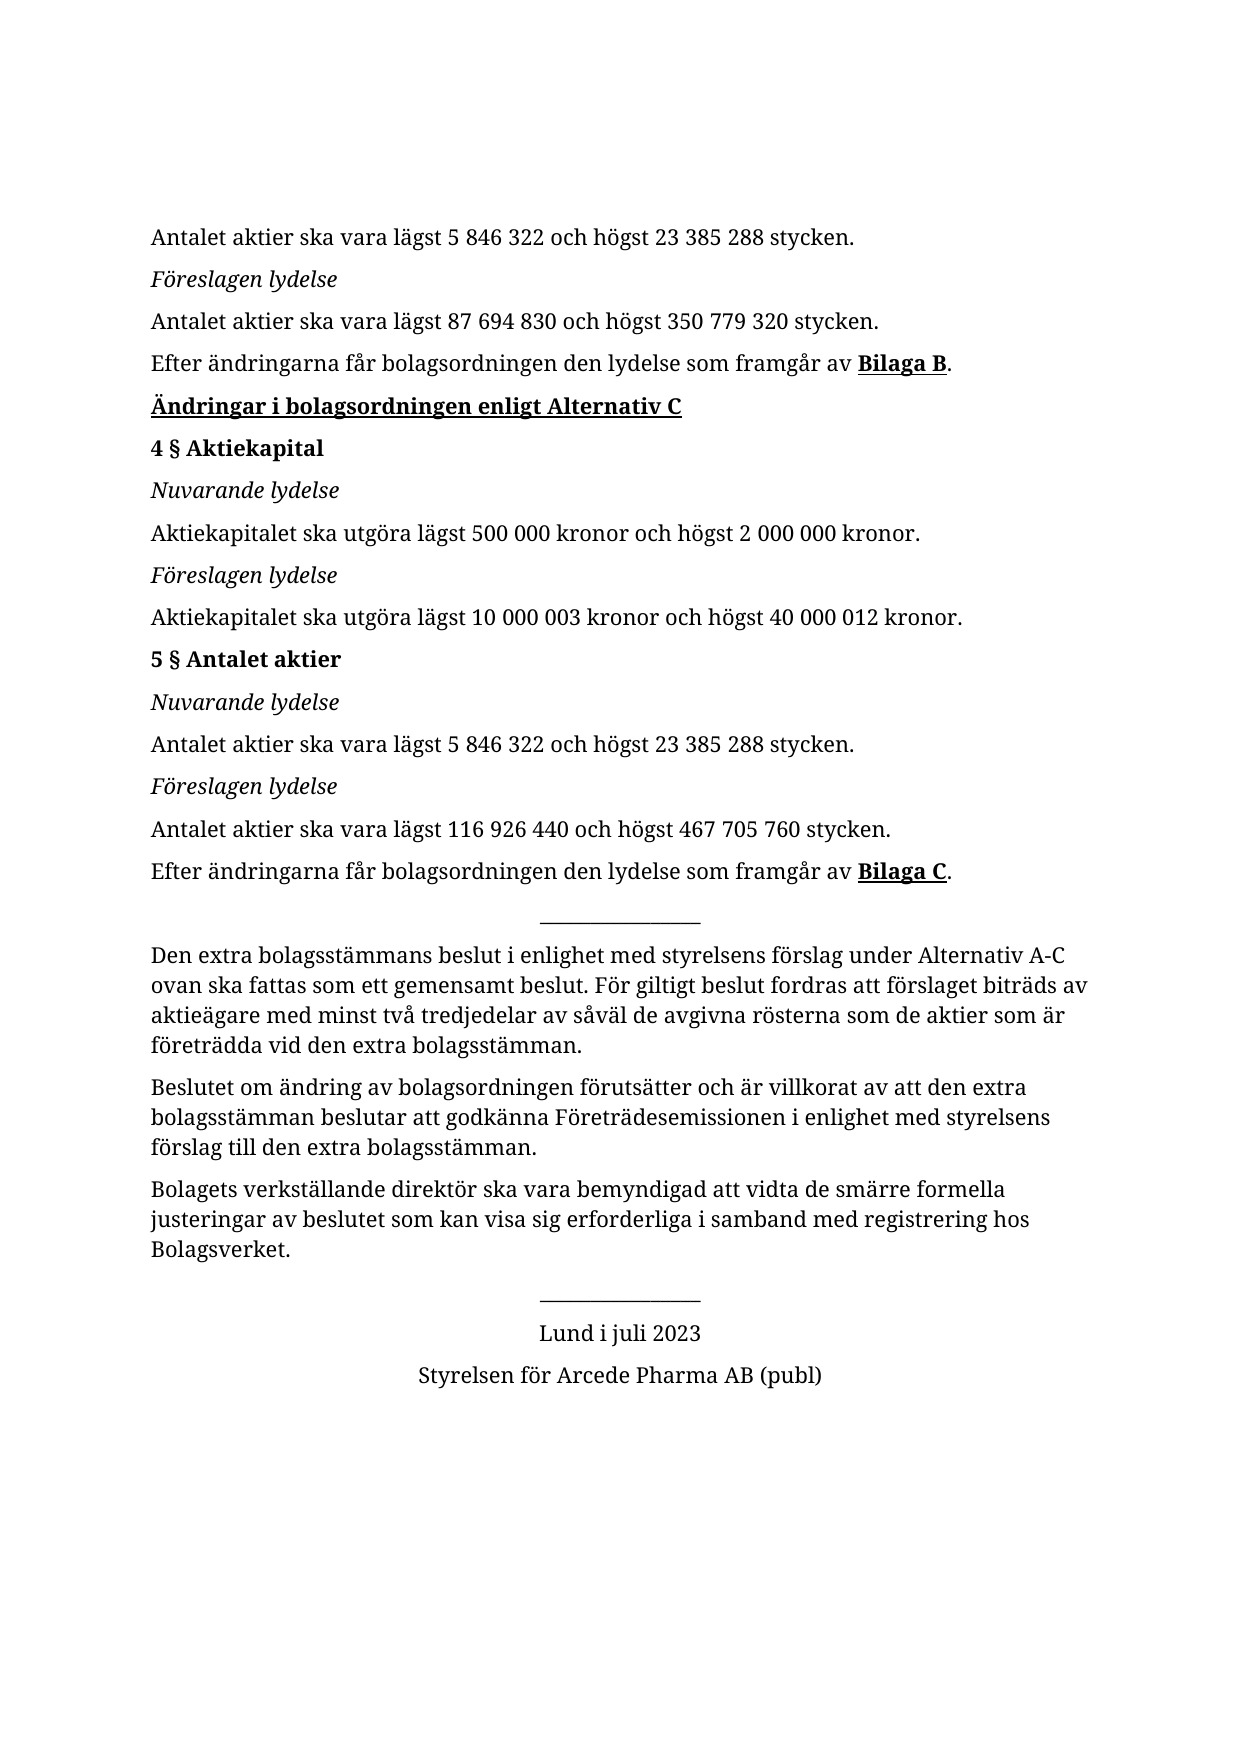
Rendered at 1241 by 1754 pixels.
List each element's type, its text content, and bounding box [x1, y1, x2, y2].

text Aktiekapitalet ska utgöra lägst 10 000 003 kronor och högst 40 000 012 kronor. [151, 602, 1089, 632]
text 5 § Antalet aktier [151, 644, 1089, 674]
text Efter ändringarna får bolagsordningen den lydelse som framgår av Bilaga C. [151, 856, 1089, 886]
text Antalet aktier ska vara lägst 5 846 322 och högst 23 385 288 stycken. [151, 729, 1089, 759]
text Aktiekapitalet ska utgöra lägst 500 000 kronor och högst 2 000 000 kronor. [151, 517, 1089, 547]
text Antalet aktier ska vara lägst 116 926 440 och högst 467 705 760 stycken. [151, 813, 1089, 843]
text Styrelsen för Arcede Pharma AB (publ) [151, 1360, 1089, 1390]
text Den extra bolagsstämmans beslut i enlighet med styrelsens förslag under Alternativ A-C ovan ska fattas som ett gemensamt beslut. För giltigt beslut fordras att förslaget biträds av aktieägare med minst två tredjedelar av såväl de avgivna rösterna som de aktier som är företrädda vid den extra bolagsstämman. [151, 940, 1089, 1059]
text Ändringar i bolagsordningen enligt Alternativ C [151, 391, 1089, 420]
text ________________ [151, 1276, 1089, 1306]
text Nuvarande lydelse [151, 475, 1089, 505]
text Föreslagen lydelse [151, 771, 1089, 801]
text Beslutet om ändring av bolagsordningen förutsätter och är villkorat av att den extra bolagsstämman beslutar att godkänna Företrädesemissionen i enlighet med styrelsens förslag till den extra bolagsstämman. [151, 1072, 1089, 1161]
text Lund i juli 2023 [151, 1318, 1089, 1348]
text Antalet aktier ska vara lägst 87 694 830 och högst 350 779 320 stycken. [151, 306, 1089, 336]
text Bolagets verkställande direktör ska vara bemyndigad att vidta de smärre formella justeringar av beslutet som kan visa sig erforderliga i samband med registrering hos Bolagsverket. [151, 1174, 1089, 1263]
text Föreslagen lydelse [151, 560, 1089, 589]
text Efter ändringarna får bolagsordningen den lydelse som framgår av Bilaga B. [151, 348, 1089, 378]
text Nuvarande lydelse [151, 687, 1089, 716]
text ________________ [151, 898, 1089, 928]
text Föreslagen lydelse [151, 264, 1089, 293]
text 4 § Aktiekapital [151, 433, 1089, 463]
text Antalet aktier ska vara lägst 5 846 322 och högst 23 385 288 stycken. [151, 221, 1089, 251]
